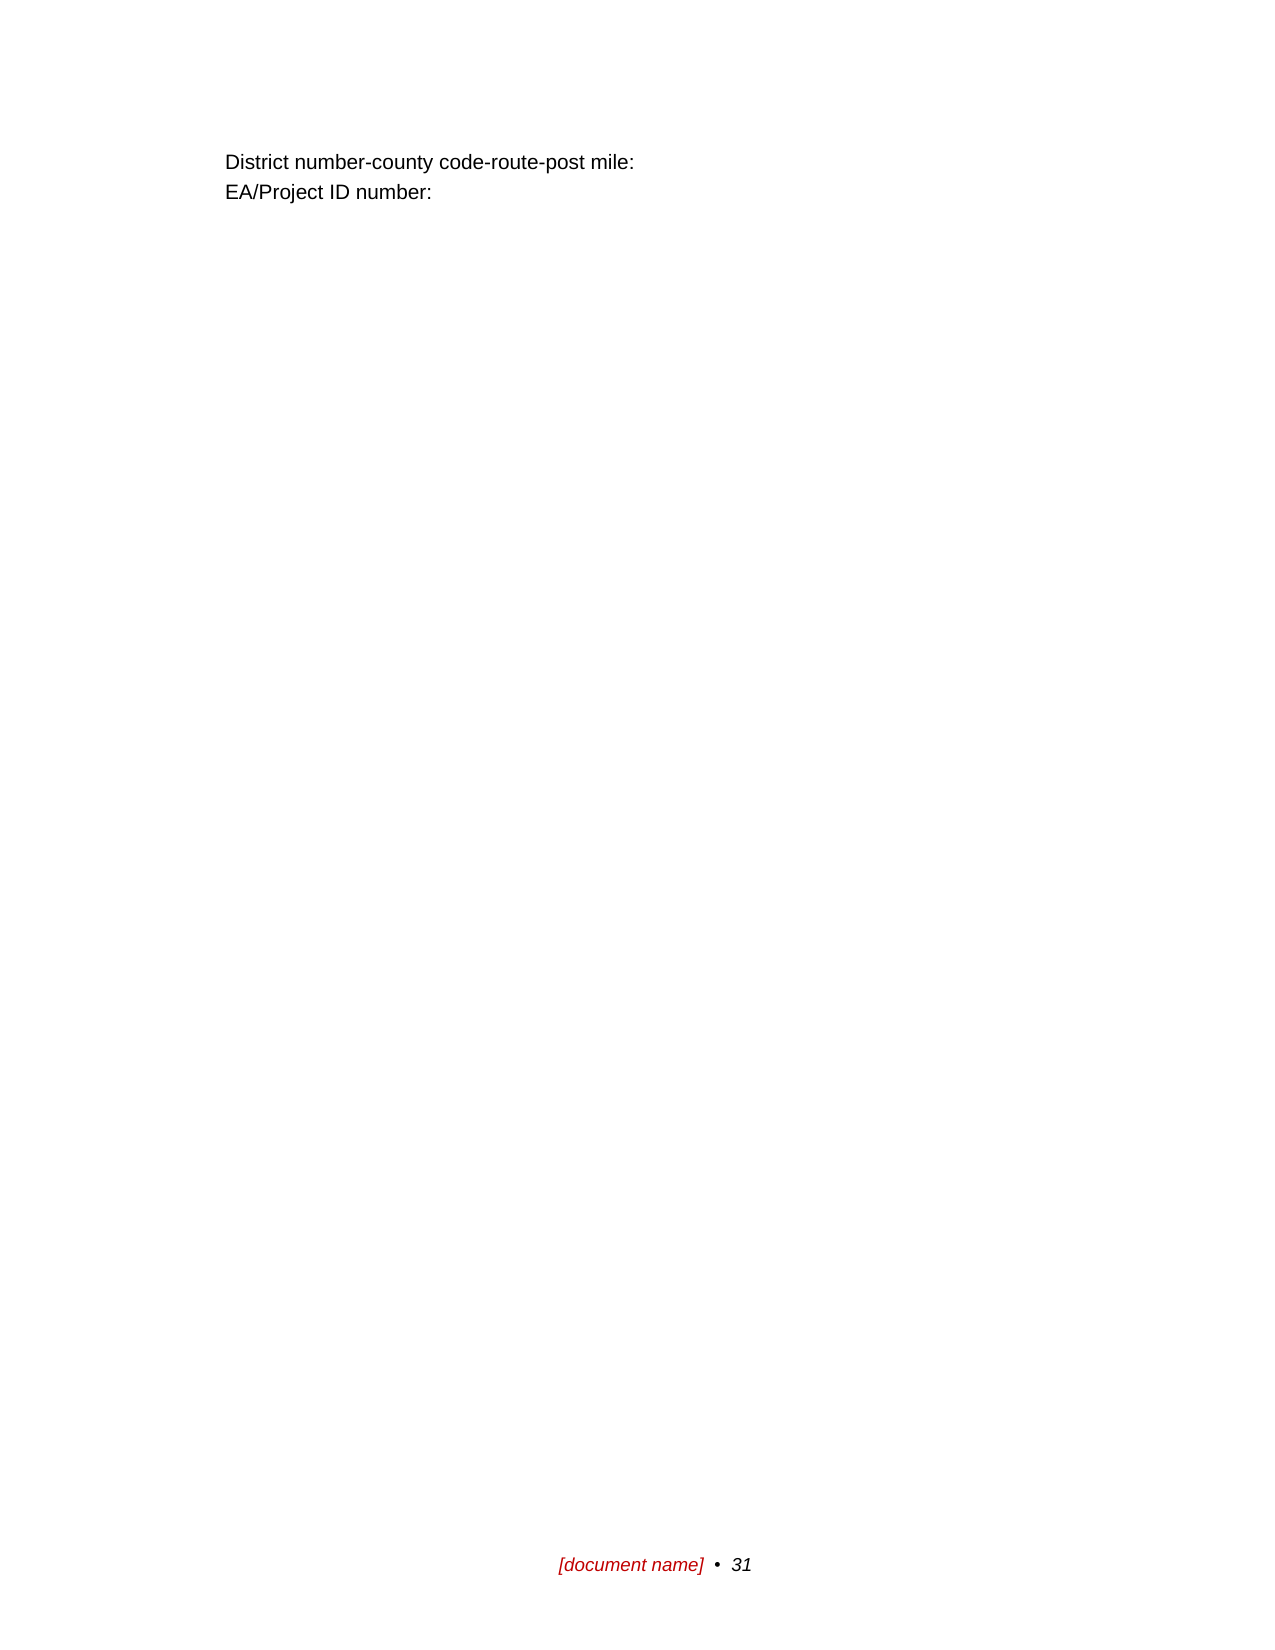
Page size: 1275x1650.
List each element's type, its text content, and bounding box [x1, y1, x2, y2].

text District number-county code-route-post mile: [225, 150, 1087, 174]
text EA/Project ID number: [225, 180, 1087, 204]
